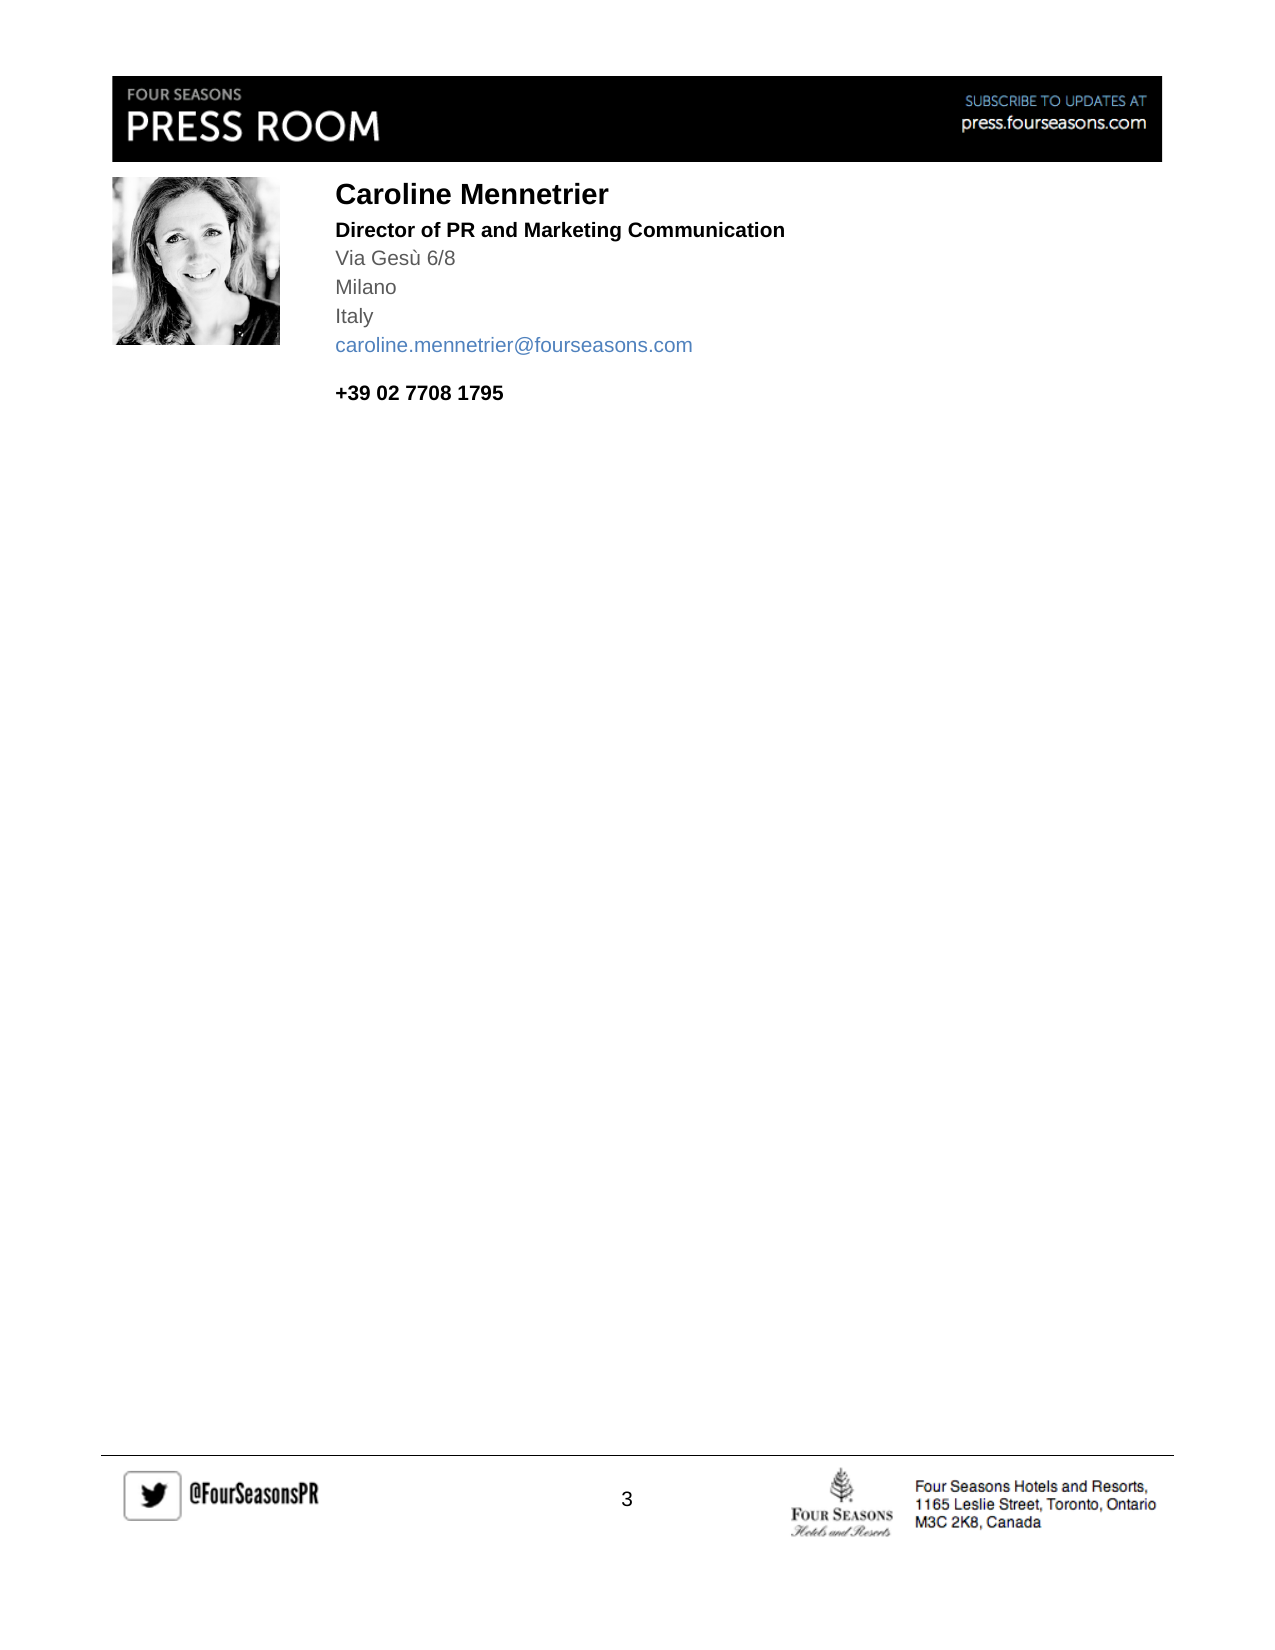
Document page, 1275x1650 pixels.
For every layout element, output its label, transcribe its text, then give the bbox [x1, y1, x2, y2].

picture [112, 1458, 469, 1540]
picture [112, 177, 280, 345]
picture [780, 1456, 1163, 1543]
picture [112, 76, 1163, 162]
table_header [101, 177, 324, 465]
table_header Caroline Mennetrier Director of PR and Marketing Communication Via Gesù 6/8 Milano Italy caroline.mennetrier@fourseasons.com +39 02 7708 1795 [324, 177, 1173, 465]
